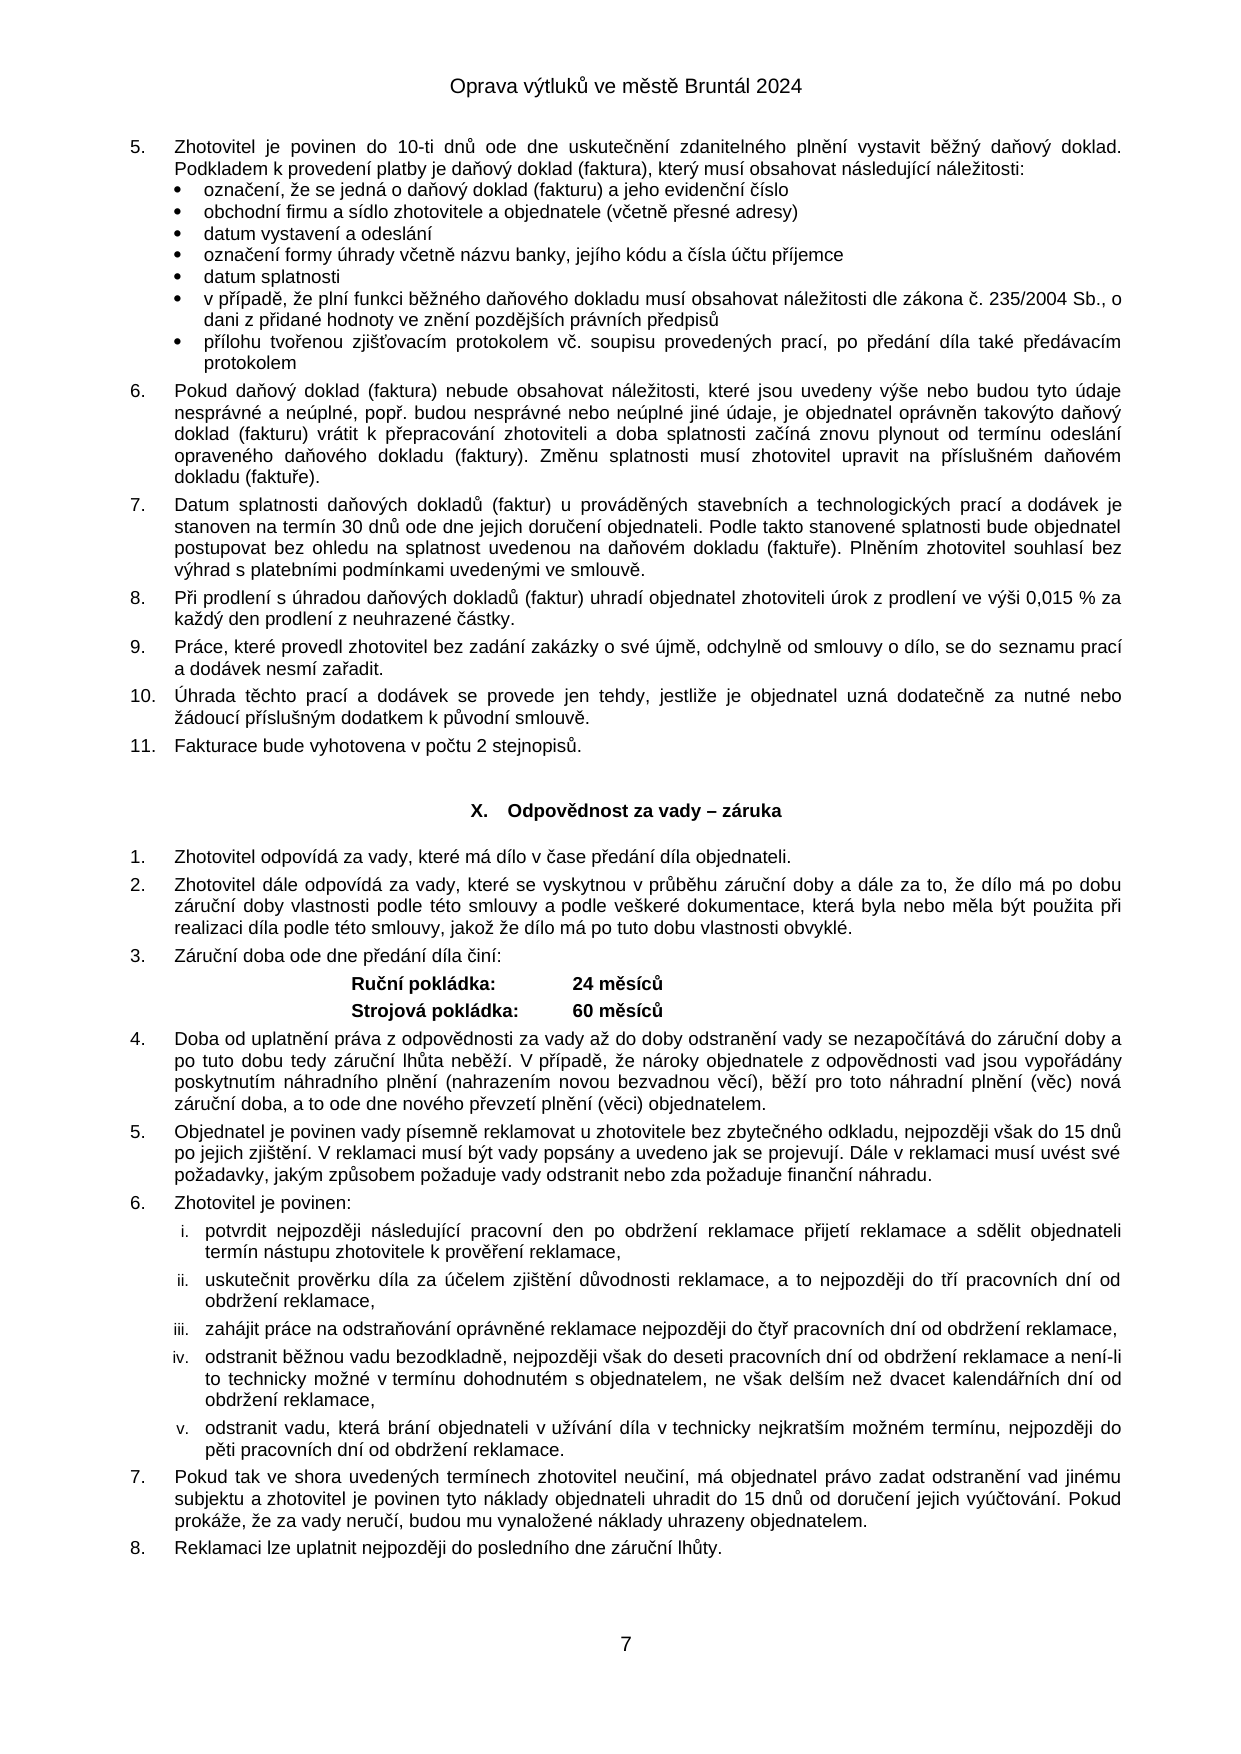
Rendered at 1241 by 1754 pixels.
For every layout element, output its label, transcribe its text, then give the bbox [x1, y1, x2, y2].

list zahájit práce na odstraňování oprávněné reklamace nejpozději do čtyř pracovních dní od obdržení reklamace, [189, 1318, 1122, 1340]
text Ruční pokládka: 24 měsíců [322, 972, 1122, 994]
list Fakturace bude vyhotovena v počtu 2 stejnopisů. [130, 735, 1122, 756]
list datum splatnosti [174, 266, 1122, 287]
list odstranit běžnou vadu bezodkladně, nejpozději však do deseti pracovních dní od obdržení reklamace a není-li to technicky možné v termínu dohodnutém s objednatelem, ne však delším než dvacet kalendářních dní od obdržení reklamace, [189, 1346, 1122, 1411]
list Objednatel je povinen vady písemně reklamovat u zhotovitele bez zbytečného odkladu, nejpozději však do 15 dnů po jejich zjištění. V reklamaci musí být vady popsány a uvedeno jak se projevují. Dále v reklamaci musí uvést své požadavky, jakým způsobem požaduje vady odstranit nebo zda požaduje finanční náhradu. [130, 1121, 1122, 1185]
list označení, že se jedná o daňový doklad (fakturu) a jeho evidenční číslo [174, 179, 1122, 201]
list Datum splatnosti daňových dokladů (faktur) u prováděných stavebních a technologických prací a dodávek je stanoven na termín 30 dnů ode dne jejich doručení objednateli. Podle takto stanovené splatnosti bude objednatel postupovat bez ohledu na splatnost uvedenou na daňovém dokladu (faktuře). Plněním zhotovitel souhlasí bez výhrad s platebními podmínkami uvedenými ve smlouvě. [130, 494, 1122, 580]
list Při prodlení s úhradou daňových dokladů (faktur) uhradí objednatel zhotoviteli úrok z prodlení ve výši 0,015 % za každý den prodlení z neuhrazené částky. [130, 587, 1122, 630]
list Zhotovitel dále odpovídá za vady, které se vyskytnou v průběhu záruční doby a dále za to, že dílo má po dobu záruční doby vlastnosti podle této smlouvy a podle veškeré dokumentace, která byla nebo měla být použita při realizaci díla podle této smlouvy, jakož že dílo má po tuto dobu vlastnosti obvyklé. [130, 874, 1122, 938]
list Reklamaci lze uplatnit nejpozději do posledního dne záruční lhůty. [130, 1537, 1122, 1559]
list datum vystavení a odeslání [174, 222, 1122, 244]
list Zhotovitel je povinen: [130, 1192, 1122, 1213]
list přílohu tvořenou zjišťovacím protokolem vč. soupisu provedených prací, po předání díla také předávacím protokolem [174, 331, 1122, 374]
text Strojová pokládka: 60 měsíců [322, 1000, 1122, 1022]
list Zhotovitel odpovídá za vady, které má dílo v čase předání díla objednateli. [130, 846, 1122, 867]
list Odpovědnost za vady – záruka [130, 799, 1122, 821]
list Pokud daňový doklad (faktura) nebude obsahovat náležitosti, které jsou uvedeny výše nebo budou tyto údaje nesprávné a neúplné, popř. budou nesprávné nebo neúplné jiné údaje, je objednatel oprávněn takovýto daňový doklad (fakturu) vrátit k přepracování zhotoviteli a doba splatnosti začíná znovu plynout od termínu odeslání opraveného daňového dokladu (faktury). Změnu splatnosti musí zhotovitel upravit na příslušném daňovém dokladu (faktuře). [130, 380, 1122, 488]
list Doba od uplatnění práva z odpovědnosti za vady až do doby odstranění vady se nezapočítává do záruční doby a po tuto dobu tedy záruční lhůta neběží. V případě, že nároky objednatele z odpovědnosti vad jsou vypořádány poskytnutím náhradního plnění (nahrazením novou bezvadnou věcí), běží pro toto náhradní plnění (věc) nová záruční doba, a to ode dne nového převzetí plnění (věci) objednatelem. [130, 1028, 1122, 1114]
list odstranit vadu, která brání objednateli v užívání díla v technicky nejkratším možném termínu, nejpozději do pěti pracovních dní od obdržení reklamace. [189, 1417, 1122, 1460]
list Záruční doba ode dne předání díla činí: [130, 945, 1122, 966]
list uskutečnit prověrku díla za účelem zjištění důvodnosti reklamace, a to nejpozději do tří pracovních dní od obdržení reklamace, [189, 1269, 1122, 1312]
list označení formy úhrady včetně názvu banky, jejího kódu a čísla účtu příjemce [174, 244, 1122, 266]
list potvrdit nejpozději následující pracovní den po obdržení reklamace přijetí reklamace a sdělit objednateli termín nástupu zhotovitele k prověření reklamace, [189, 1219, 1122, 1262]
list Zhotovitel je povinen do 10-ti dnů ode dne uskutečnění zdanitelného plnění vystavit běžný daňový doklad. Podkladem k provedení platby je daňový doklad (faktura), který musí obsahovat následující náležitosti: [130, 136, 1122, 179]
list Pokud tak ve shora uvedených termínech zhotovitel neučiní, má objednatel právo zadat odstranění vad jinému subjektu a zhotovitel je povinen tyto náklady objednateli uhradit do 15 dnů od doručení jejich vyúčtování. Pokud prokáže, že za vady neručí, budou mu vynaložené náklady uhrazeny objednatelem. [130, 1466, 1122, 1531]
list Úhrada těchto prací a dodávek se provede jen tehdy, jestliže je objednatel uzná dodatečně za nutné nebo žádoucí příslušným dodatkem k původní smlouvě. [130, 685, 1122, 728]
list Práce, které provedl zhotovitel bez zadání zakázky o své újmě, odchylně od smlouvy o dílo, se do seznamu prací a dodávek nesmí zařadit. [130, 636, 1122, 679]
list v případě, že plní funkci běžného daňového dokladu musí obsahovat náležitosti dle zákona č. 235/2004 Sb., o dani z přidané hodnoty ve znění pozdějších právních předpisů [174, 287, 1122, 331]
list obchodní firmu a sídlo zhotovitele a objednatele (včetně přesné adresy) [174, 201, 1122, 222]
